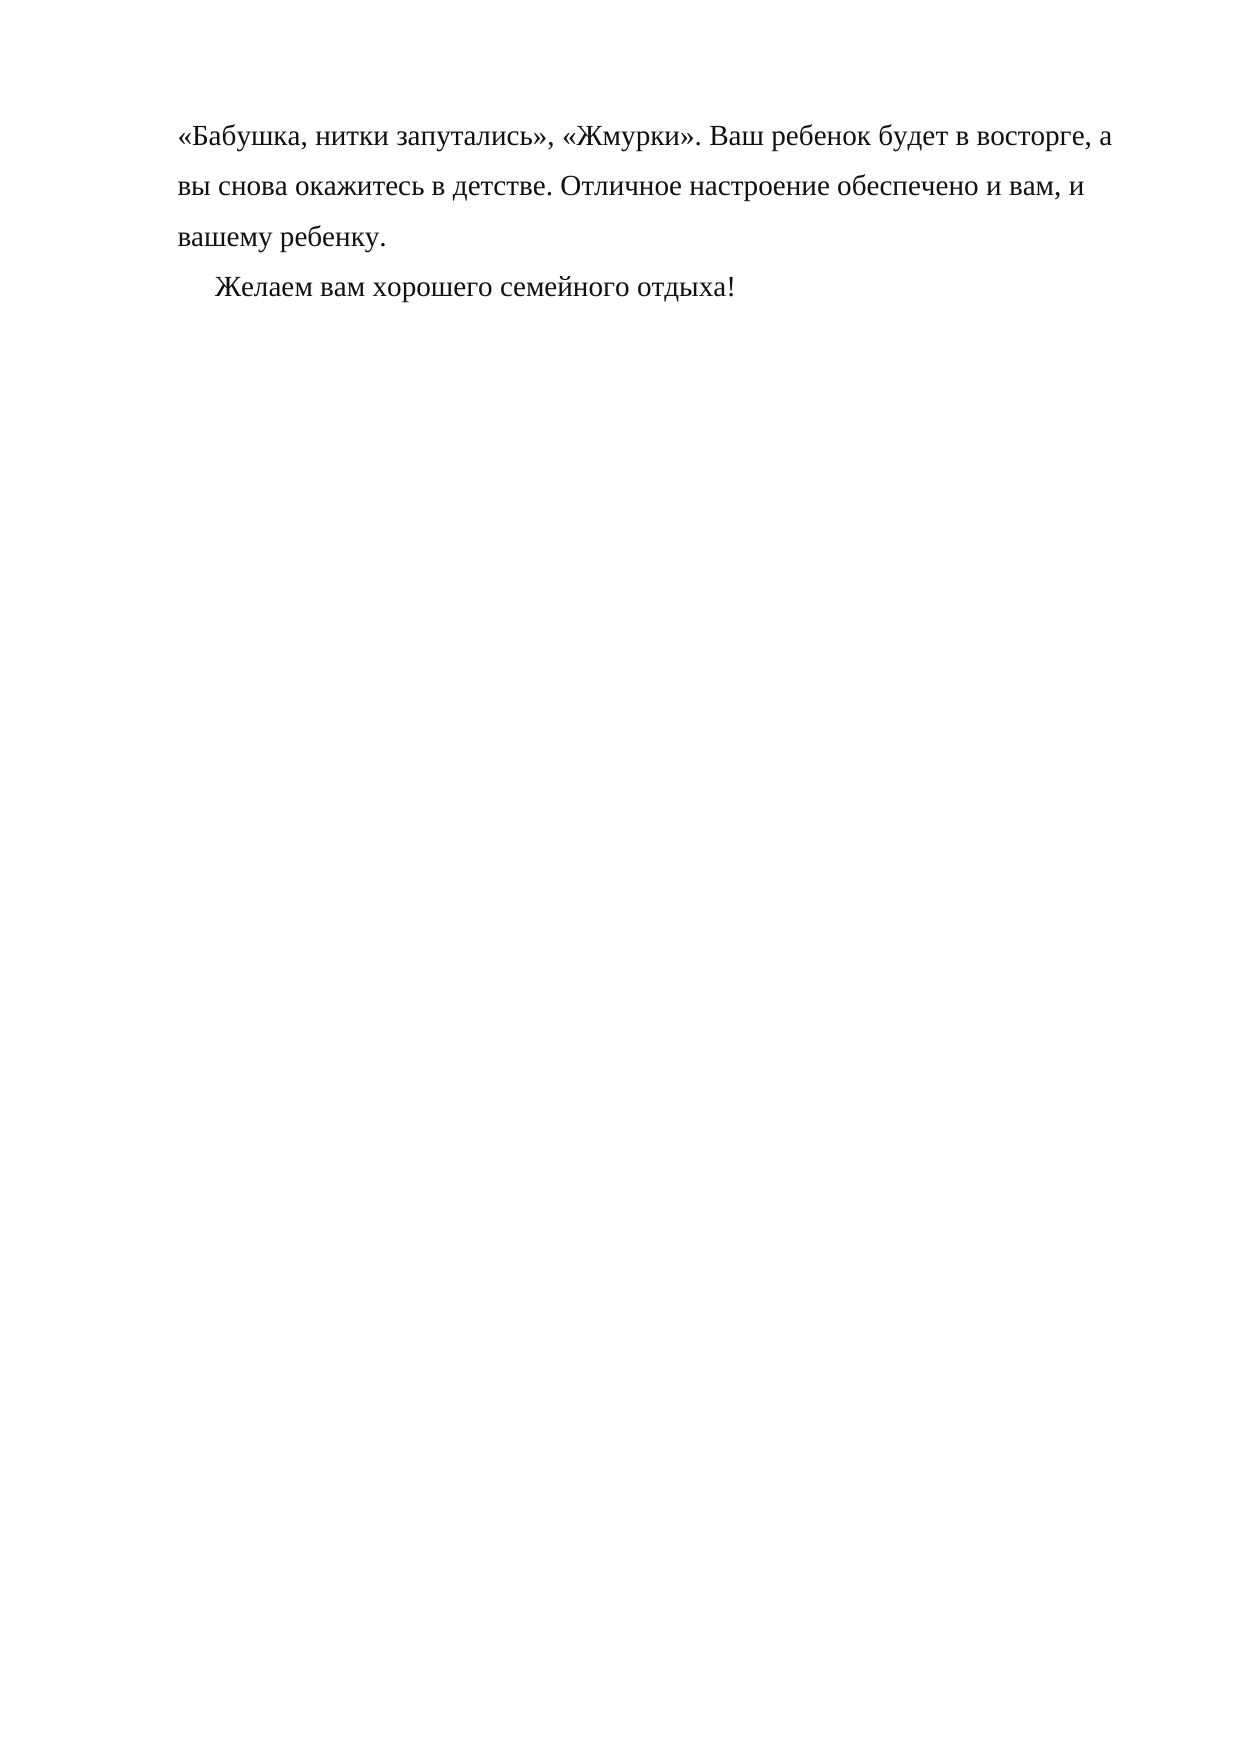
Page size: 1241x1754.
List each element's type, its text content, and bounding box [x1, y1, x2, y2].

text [177, 118, 1152, 252]
text Желаем вам хорошего семейного отдыха! [177, 269, 1152, 303]
